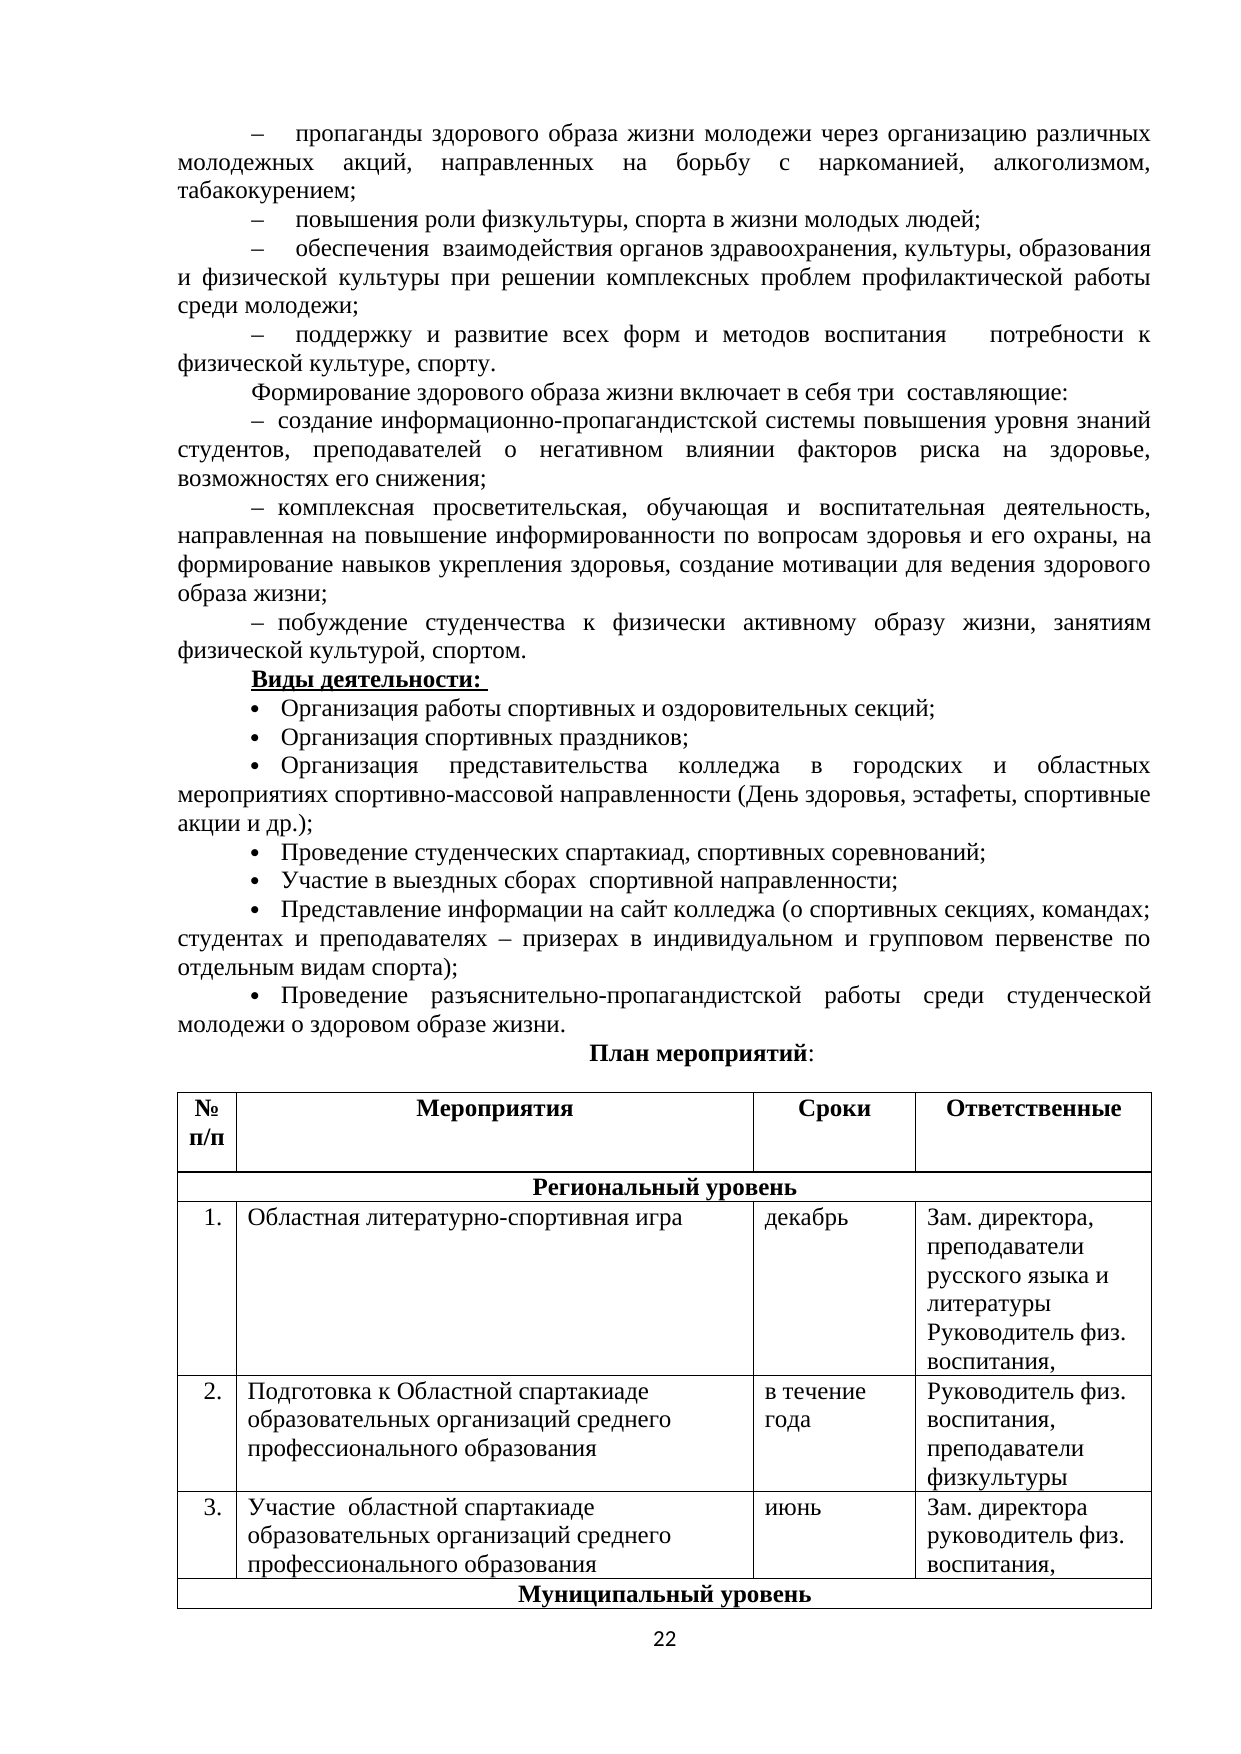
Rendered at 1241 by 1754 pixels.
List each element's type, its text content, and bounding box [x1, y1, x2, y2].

table_cell Руководитель физ. воспитания, преподаватели физкультуры [916, 1376, 1151, 1491]
text Формирование здорового образа жизни включает в себя три составляющие: [177, 377, 1152, 406]
list Проведение разъяснительно-пропагандистской работы среди студенческой молодежи о здоровом образе жизни. [177, 981, 1152, 1038]
table_cell [178, 1202, 236, 1375]
list Организация работы спортивных и оздоровительных секций; [177, 693, 1152, 722]
table_header Мероприятия [237, 1093, 753, 1171]
table_cell декабрь [754, 1202, 915, 1375]
list комплексная просветительская, обучающая и воспитательная деятельность, направленная на повышение информированности по вопросам здоровья и его охраны, на формирование навыков укрепления здоровья, создание мотивации для ведения здорового образа жизни; [177, 492, 1152, 607]
text Виды деятельности: [177, 664, 1152, 693]
list побуждение студенчества к физически активному образу жизни, занятиям физической культурой, спортом. [177, 607, 1152, 664]
table_cell Подготовка к Областной спартакиаде образовательных организаций среднего профессионального образования [237, 1376, 753, 1491]
table_cell июнь [754, 1492, 915, 1578]
text План мероприятий: [252, 1038, 1152, 1067]
list Проведение студенческих спартакиад, спортивных соревнований; [177, 837, 1152, 866]
table_cell Участие областной спартакиаде образовательных организаций среднего профессионального образования [237, 1492, 753, 1578]
table_cell Региональный уровень [178, 1173, 1151, 1201]
list обеспечения взаимодействия органов здравоохранения, культуры, образования и физической культуры при решении комплексных проблем профилактической работы среди молодежи; [177, 233, 1152, 319]
table_cell Зам. директора, преподаватели русского языка и литературы Руководитель физ. воспитания, [916, 1202, 1151, 1375]
table_header Сроки [754, 1093, 915, 1171]
list повышения роли физкультуры, спорта в жизни молодых людей; [177, 204, 1152, 233]
table_cell Муниципальный уровень [178, 1579, 1151, 1608]
list создание информационно-пропагандистской системы повышения уровня знаний студентов, преподавателей о негативном влиянии факторов риска на здоровье, возможностях его снижения; [177, 406, 1152, 492]
table_header № п/п [178, 1093, 236, 1171]
list поддержку и развитие всех форм и методов воспитания потребности к физической культуре, спорту. [177, 319, 1152, 377]
list Организация представительства колледжа в городских и областных мероприятиях спортивно-массовой направленности (День здоровья, эстафеты, спортивные акции и др.); [177, 751, 1152, 837]
list пропаганды здорового образа жизни молодежи через организацию различных молодежных акций, направленных на борьбу с наркоманией, алкоголизмом, табакокурением; [177, 118, 1152, 204]
table_cell [178, 1376, 236, 1491]
table_cell Областная литературно-спортивная игра [237, 1202, 753, 1375]
table_cell Зам. директора руководитель физ. воспитания, [916, 1492, 1151, 1578]
table_cell [178, 1492, 236, 1578]
list Участие в выездных сборах спортивной направленности; [177, 866, 1152, 894]
table_cell в течение года [754, 1376, 915, 1491]
list Представление информации на сайт колледжа (о спортивных секциях, командах; студентах и преподавателях – призерах в индивидуальном и групповом первенстве по отдельным видам спорта); [177, 894, 1152, 981]
table_header Ответственные [916, 1093, 1151, 1171]
list Организация спортивных праздников; [177, 722, 1152, 751]
